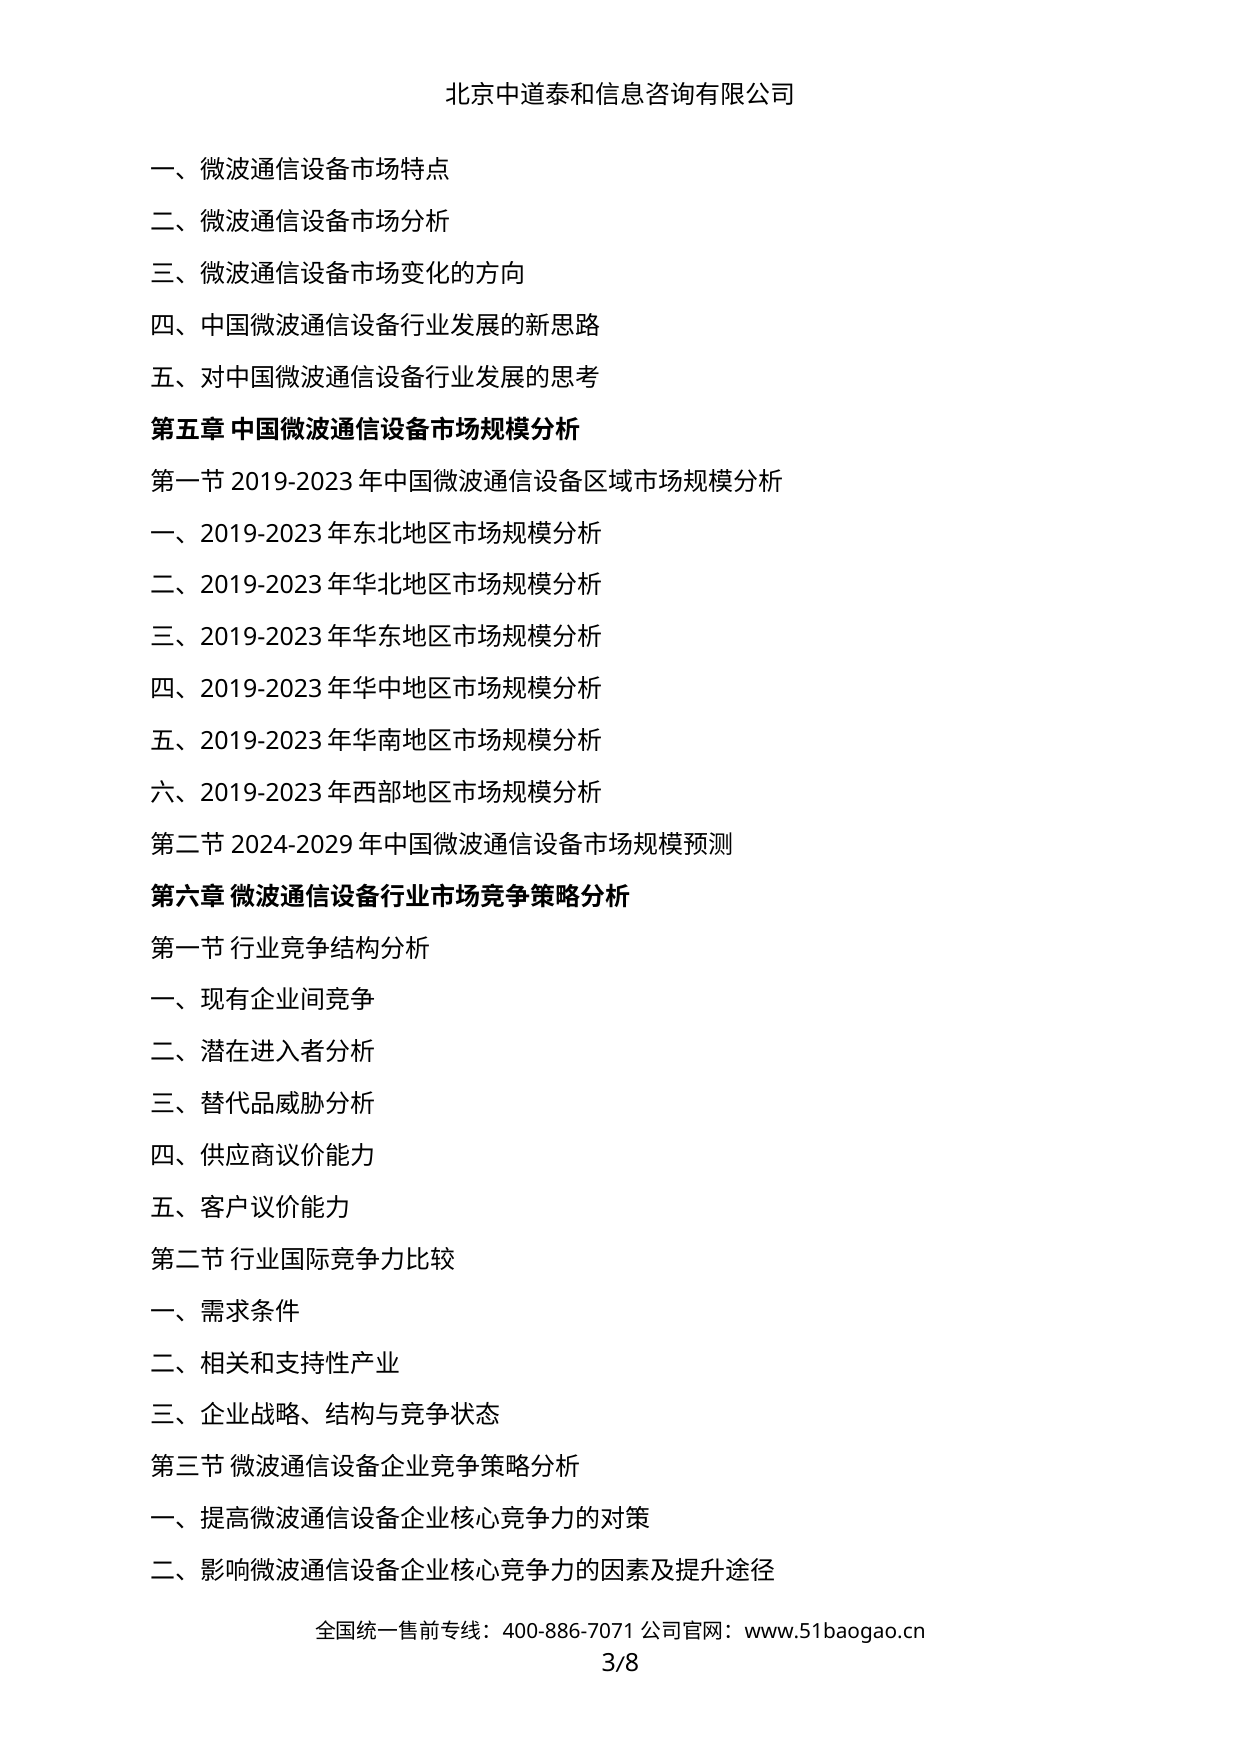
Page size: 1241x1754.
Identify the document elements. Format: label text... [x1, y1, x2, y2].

text 第五章 中国微波通信设备市场规模分析 [150, 409, 1090, 446]
text 二、潜在进入者分析 [150, 1032, 1090, 1068]
text 二、相关和支持性产业 [150, 1343, 1090, 1379]
text 二、微波通信设备市场分析 [150, 202, 1090, 238]
text 二、2019-2023年华北地区市场规模分析 [150, 565, 1090, 601]
text 第二节 行业国际竞争力比较 [150, 1239, 1090, 1276]
text 五、2019-2023年华南地区市场规模分析 [150, 721, 1090, 757]
text 三、微波通信设备市场变化的方向 [150, 254, 1090, 290]
text 第六章 微波通信设备行业市场竞争策略分析 [150, 876, 1090, 912]
text 六、2019-2023年西部地区市场规模分析 [150, 772, 1090, 809]
text 第一节 2019-2023年中国微波通信设备区域市场规模分析 [150, 461, 1090, 497]
text 三、替代品威胁分析 [150, 1084, 1090, 1120]
text 一、现有企业间竞争 [150, 980, 1090, 1016]
text 第三节 微波通信设备企业竞争策略分析 [150, 1447, 1090, 1483]
text 第二节 2024-2029年中国微波通信设备市场规模预测 [150, 824, 1090, 861]
text 一、微波通信设备市场特点 [150, 150, 1090, 186]
text 一、需求条件 [150, 1291, 1090, 1327]
text 三、企业战略、结构与竞争状态 [150, 1395, 1090, 1431]
text 五、客户议价能力 [150, 1187, 1090, 1224]
text 第一节 行业竞争结构分析 [150, 928, 1090, 964]
text 一、提高微波通信设备企业核心竞争力的对策 [150, 1499, 1090, 1535]
text 四、供应商议价能力 [150, 1136, 1090, 1172]
text 二、影响微波通信设备企业核心竞争力的因素及提升途径 [150, 1551, 1090, 1587]
text 四、中国微波通信设备行业发展的新思路 [150, 306, 1090, 342]
text 四、2019-2023年华中地区市场规模分析 [150, 669, 1090, 705]
text 一、2019-2023年东北地区市场规模分析 [150, 513, 1090, 549]
text 五、对中国微波通信设备行业发展的思考 [150, 357, 1090, 394]
text 三、2019-2023年华东地区市场规模分析 [150, 617, 1090, 653]
